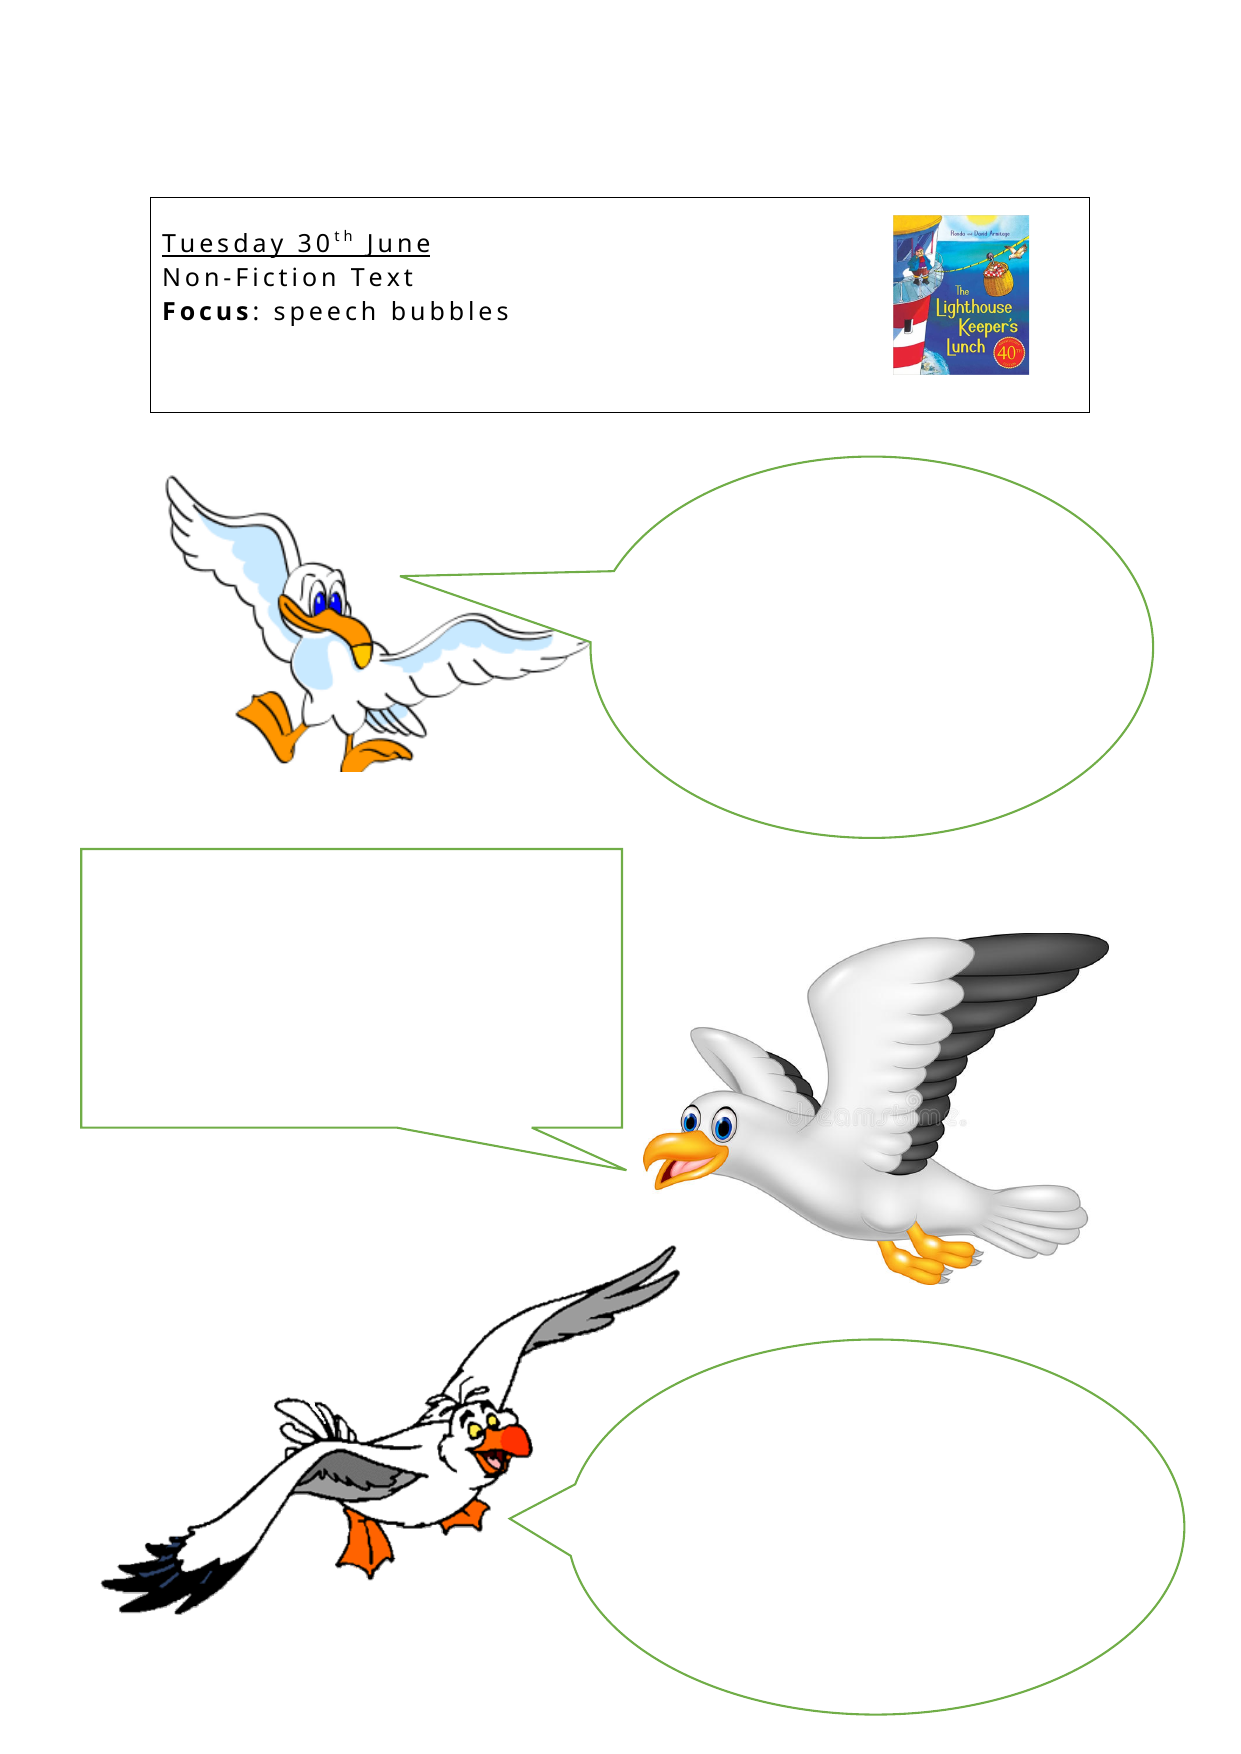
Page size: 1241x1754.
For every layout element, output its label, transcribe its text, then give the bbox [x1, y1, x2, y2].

picture [99, 1243, 686, 1625]
picture [150, 460, 619, 772]
table_header Tuesday 30th June Non-Fiction Text Focus: speech bubbles [151, 198, 1089, 412]
picture [893, 215, 1030, 375]
picture [643, 933, 1109, 1285]
